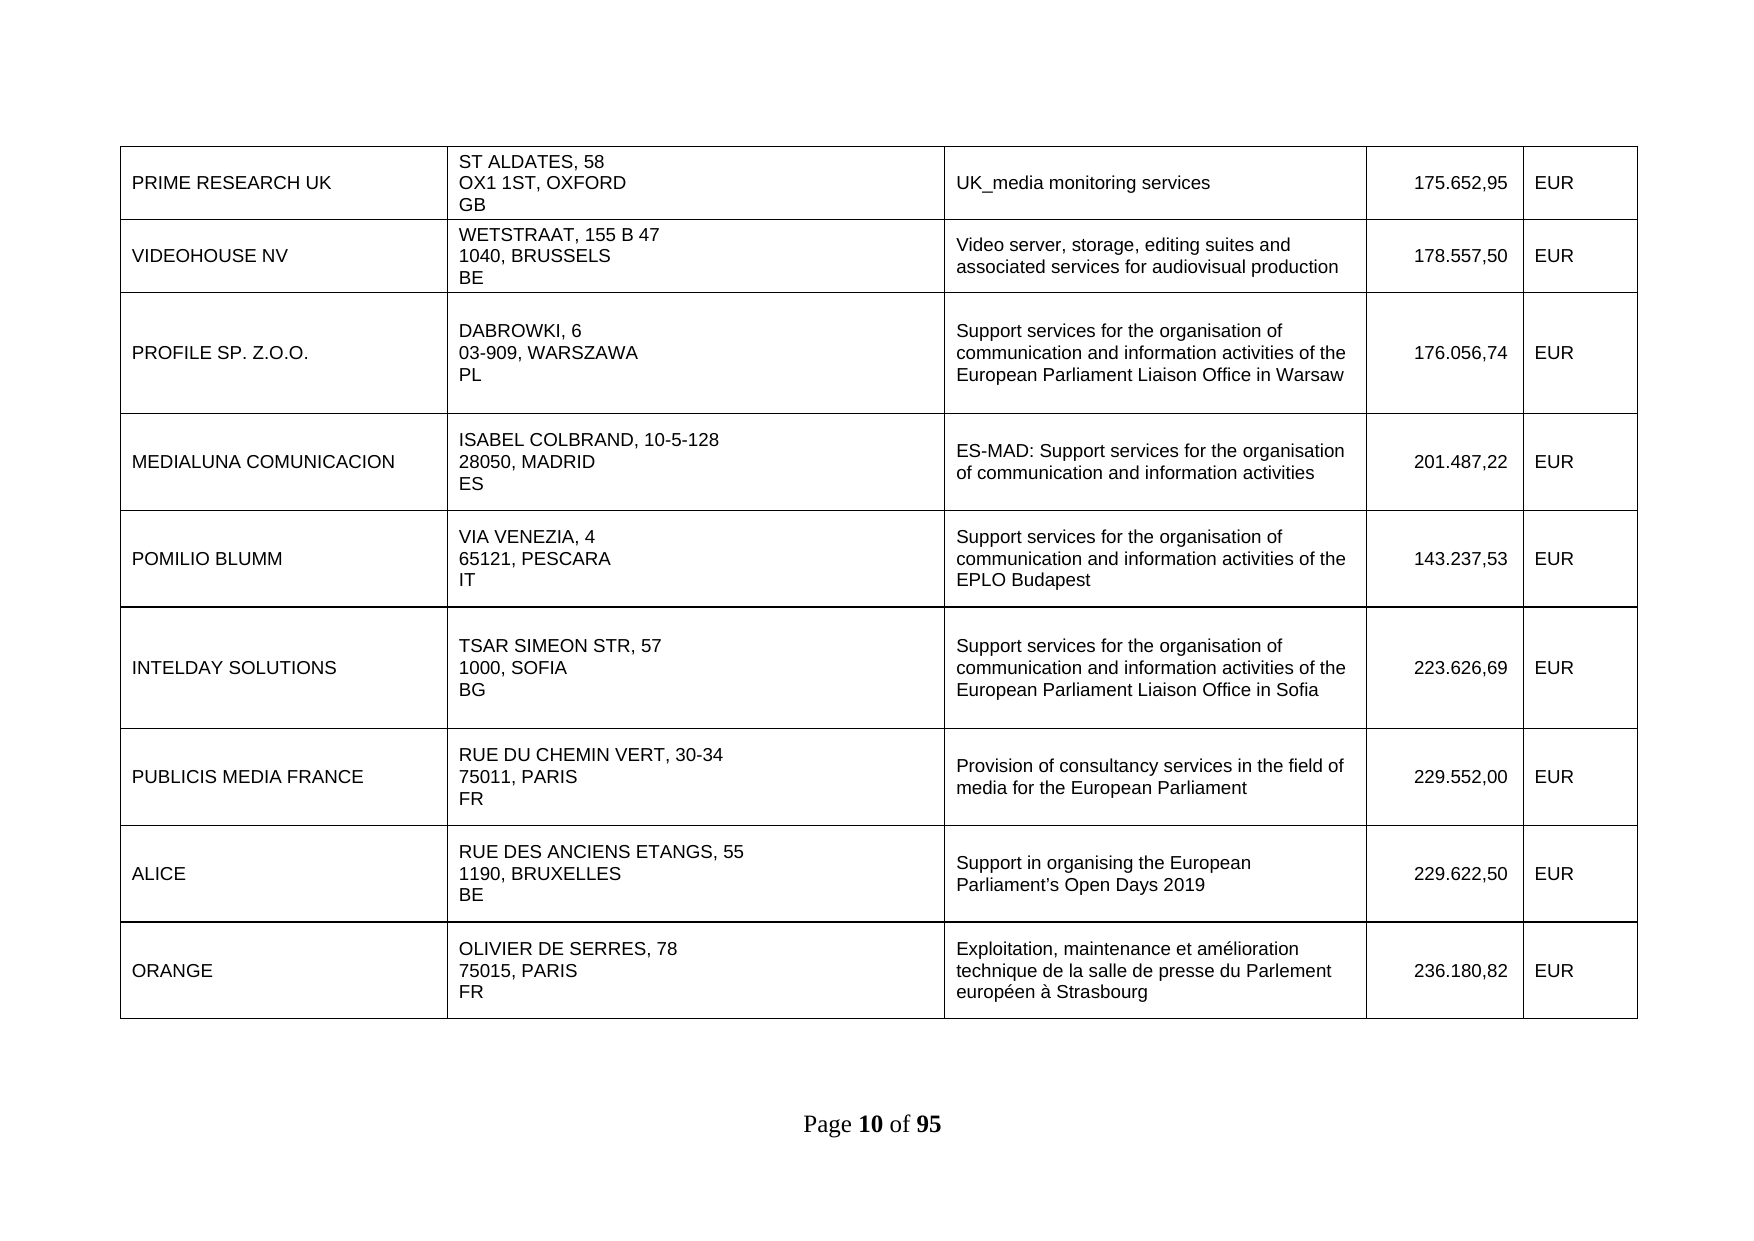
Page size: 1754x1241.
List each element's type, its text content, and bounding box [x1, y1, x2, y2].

table_cell OLIVIER DE SERRES, 78 75015, PARIS FR [448, 923, 944, 1018]
table_cell Video server, storage, editing suites and associated services for audiovisual production [945, 220, 1366, 292]
table_cell Support in organising the European Parliament’s Open Days 2019 [945, 826, 1366, 921]
table_cell EUR [1524, 293, 1637, 413]
table_cell INTELDAY SOLUTIONS [121, 608, 447, 728]
table_cell 223.626,69 [1367, 608, 1523, 728]
table_cell UK_media monitoring services [945, 147, 1366, 219]
table_cell EUR [1524, 826, 1637, 921]
table_cell Support services for the organisation of communication and information activities of the EPLO Budapest [945, 511, 1366, 606]
table_cell VIA VENEZIA, 4 65121, PESCARA IT [448, 511, 944, 606]
table_cell Provision of consultancy services in the field of media for the European Parliament [945, 729, 1366, 824]
table_cell EUR [1524, 220, 1637, 292]
table_cell PRIME RESEARCH UK [121, 147, 447, 219]
table_cell EUR [1524, 923, 1637, 1018]
table_cell Support services for the organisation of communication and information activities of the European Parliament Liaison Office in Warsaw [945, 293, 1366, 413]
table_cell 201.487,22 [1367, 414, 1523, 509]
table_cell RUE DES ANCIENS ETANGS, 55 1190, BRUXELLES BE [448, 826, 944, 921]
table_cell 143.237,53 [1367, 511, 1523, 606]
table_cell PUBLICIS MEDIA FRANCE [121, 729, 447, 824]
table_cell ST ALDATES, 58 OX1 1ST, OXFORD GB [448, 147, 944, 219]
table_cell EUR [1524, 608, 1637, 728]
table_cell ALICE [121, 826, 447, 921]
table_cell DABROWKI, 6 03-909, WARSZAWA PL [448, 293, 944, 413]
table_cell Exploitation, maintenance et amélioration technique de la salle de presse du Parlement européen à Strasbourg [945, 923, 1366, 1018]
table_cell ES-MAD: Support services for the organisation of communication and information activities [945, 414, 1366, 509]
table_cell EUR [1524, 414, 1637, 509]
table_cell RUE DU CHEMIN VERT, 30-34 75011, PARIS FR [448, 729, 944, 824]
table_cell ORANGE [121, 923, 447, 1018]
table_cell MEDIALUNA COMUNICACION [121, 414, 447, 509]
table_cell WETSTRAAT, 155 B 47 1040, BRUSSELS BE [448, 220, 944, 292]
table_cell ISABEL COLBRAND, 10-5-128 28050, MADRID ES [448, 414, 944, 509]
table_cell EUR [1524, 147, 1637, 219]
table_cell Support services for the organisation of communication and information activities of the European Parliament Liaison Office in Sofia [945, 608, 1366, 728]
table_cell 178.557,50 [1367, 220, 1523, 292]
table_cell 229.552,00 [1367, 729, 1523, 824]
table_cell EUR [1524, 729, 1637, 824]
table_cell VIDEOHOUSE NV [121, 220, 447, 292]
table_cell 175.652,95 [1367, 147, 1523, 219]
table_cell TSAR SIMEON STR, 57 1000, SOFIA BG [448, 608, 944, 728]
table_cell 229.622,50 [1367, 826, 1523, 921]
table_cell PROFILE SP. Z.O.O. [121, 293, 447, 413]
table_cell 176.056,74 [1367, 293, 1523, 413]
table_cell POMILIO BLUMM [121, 511, 447, 606]
table_cell 236.180,82 [1367, 923, 1523, 1018]
table_cell EUR [1524, 511, 1637, 606]
